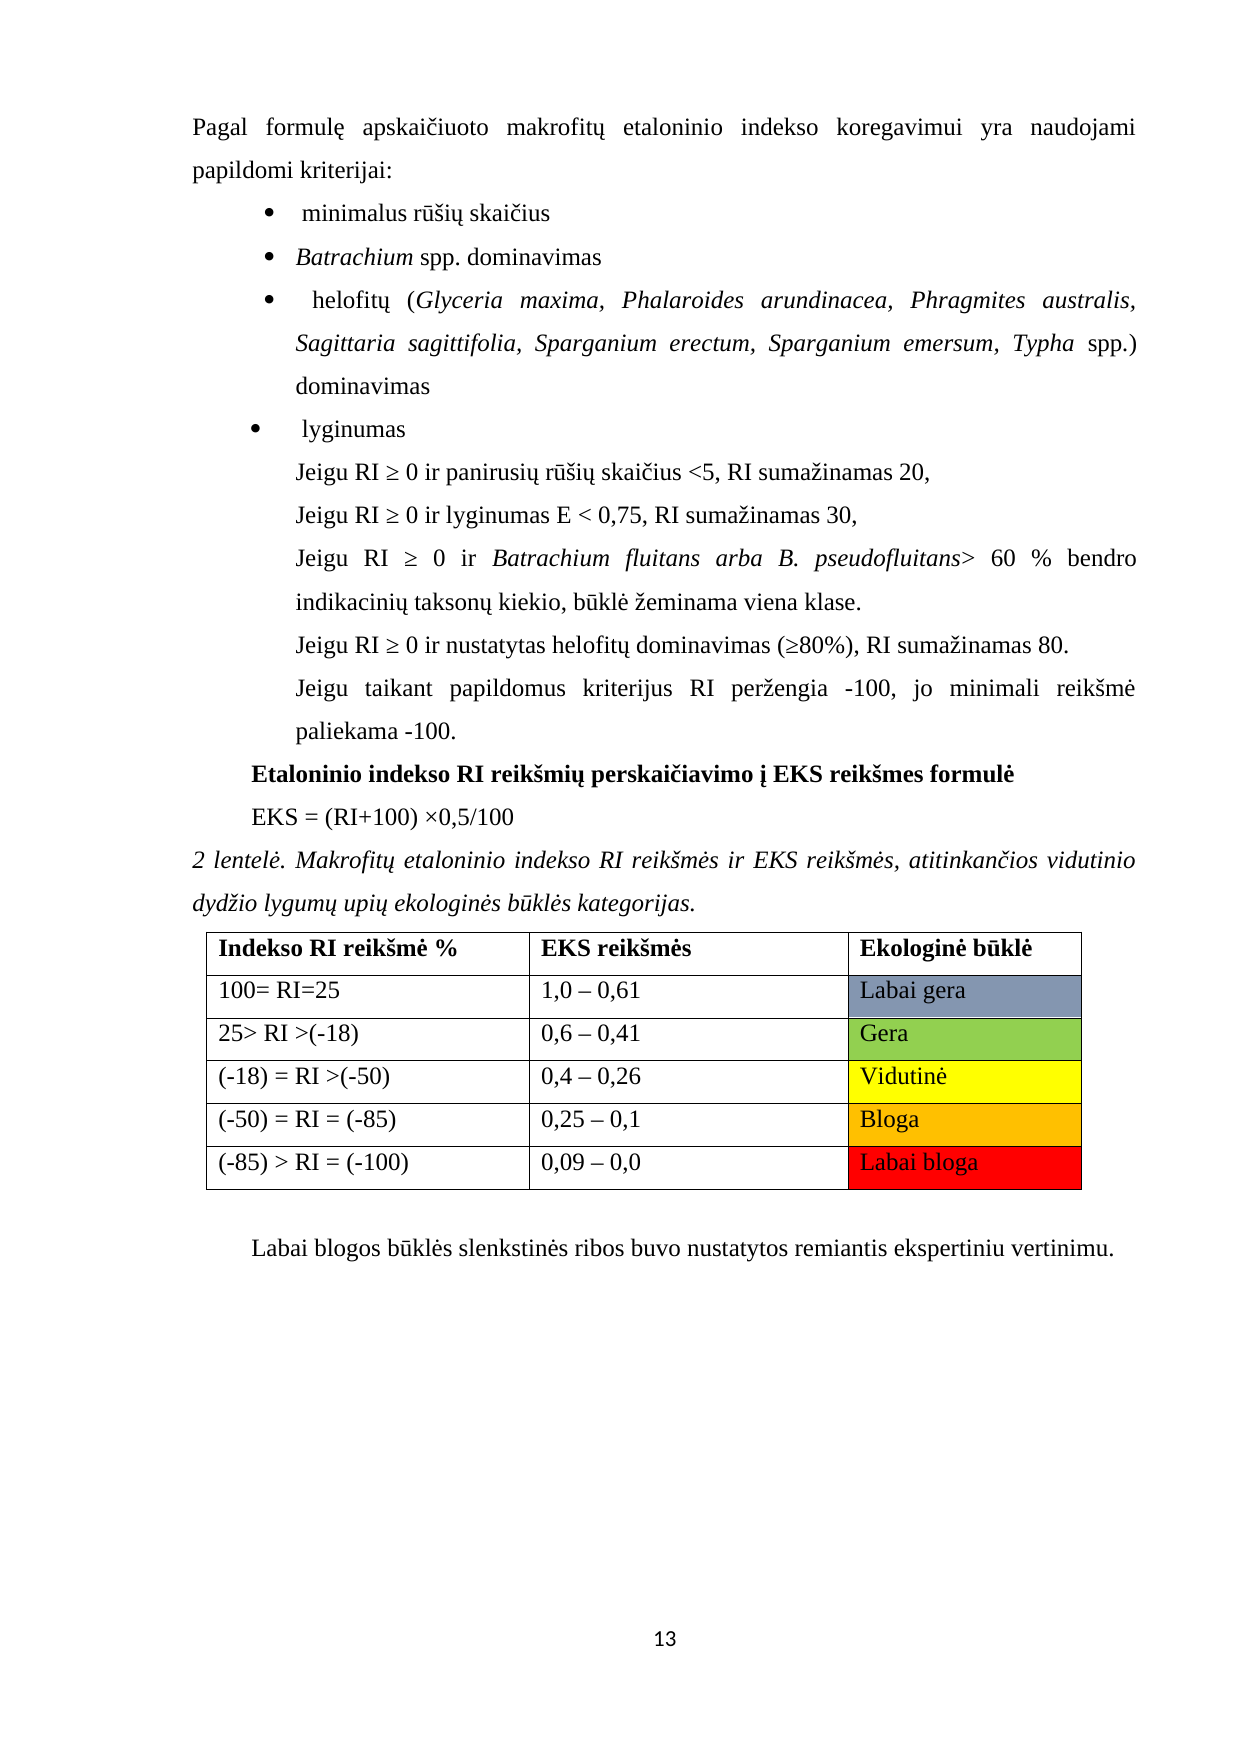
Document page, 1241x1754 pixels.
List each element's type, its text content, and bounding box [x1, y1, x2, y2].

list minimalus rūšių skaičius [265, 198, 1137, 227]
table_cell Labai bloga [849, 1147, 1081, 1189]
table_cell (-85) > RI = (-100) [207, 1147, 529, 1189]
text Jeigu RI ≥ 0 ir lyginumas E < 0,75, RI sumažinamas 30, [295, 500, 1137, 529]
text Jeigu RI ≥ 0 ir Batrachium fluitans arba B. pseudofluitans> 60 % bendro indikacinių taksonų kiekio, būklė žeminama viena klase. [295, 543, 1137, 615]
table_cell 0,25 – 0,1 [530, 1104, 848, 1146]
table_header EKS reikšmės [530, 933, 848, 974]
list lyginumas [251, 414, 1137, 443]
table_cell Vidutinė [849, 1061, 1081, 1103]
table_cell Labai gera [849, 976, 1081, 1017]
table_cell 0,09 – 0,0 [530, 1147, 848, 1189]
table_cell 1,0 – 0,61 [530, 976, 848, 1017]
text Etaloninio indekso RI reikšmių perskaičiavimo į EKS reikšmes formulė [251, 759, 1137, 788]
table_cell 25> RI >(-18) [207, 1019, 529, 1060]
list Batrachium spp. dominavimas [265, 242, 1137, 270]
table_cell 100= RI=25 [207, 976, 529, 1017]
text Jeigu RI ≥ 0 ir panirusių rūšių skaičius <5, RI sumažinamas 20, [295, 457, 1137, 486]
table_cell Gera [849, 1019, 1081, 1060]
table_cell (-18) = RI >(-50) [207, 1061, 529, 1103]
table_header Indekso RI reikšmė % [207, 933, 529, 974]
text EKS = (RI+100) ×0,5/100 [251, 802, 1137, 831]
table_cell 0,6 – 0,41 [530, 1019, 848, 1060]
text Jeigu taikant papildomus kriterijus RI peržengia -100, jo minimali reikšmė paliekama -100. [295, 673, 1137, 745]
text 2 lentelė. Makrofitų etaloninio indekso RI reikšmės ir EKS reikšmės, atitinkančios vidutinio dydžio lygumų upių ekologinės būklės kategorijas. [192, 845, 1137, 917]
table_cell (-50) = RI = (-85) [207, 1104, 529, 1146]
list helofitų (Glyceria maxima, Phalaroides arundinacea, Phragmites australis, Sagittaria sagittifolia, Sparganium erectum, Sparganium emersum, Typha spp.) dominavimas [265, 285, 1137, 400]
table_cell 0,4 – 0,26 [530, 1061, 848, 1103]
table_cell Bloga [849, 1104, 1081, 1146]
table_header Ekologinė būklė [849, 933, 1081, 974]
text Labai blogos būklės slenkstinės ribos buvo nustatytos remiantis ekspertiniu vertinimu. [192, 1233, 1137, 1262]
text Pagal formulę apskaičiuoto makrofitų etaloninio indekso koregavimui yra naudojami papildomi kriterijai: [192, 112, 1137, 184]
text Jeigu RI ≥ 0 ir nustatytas helofitų dominavimas (≥80%), RI sumažinamas 80. [295, 630, 1137, 658]
